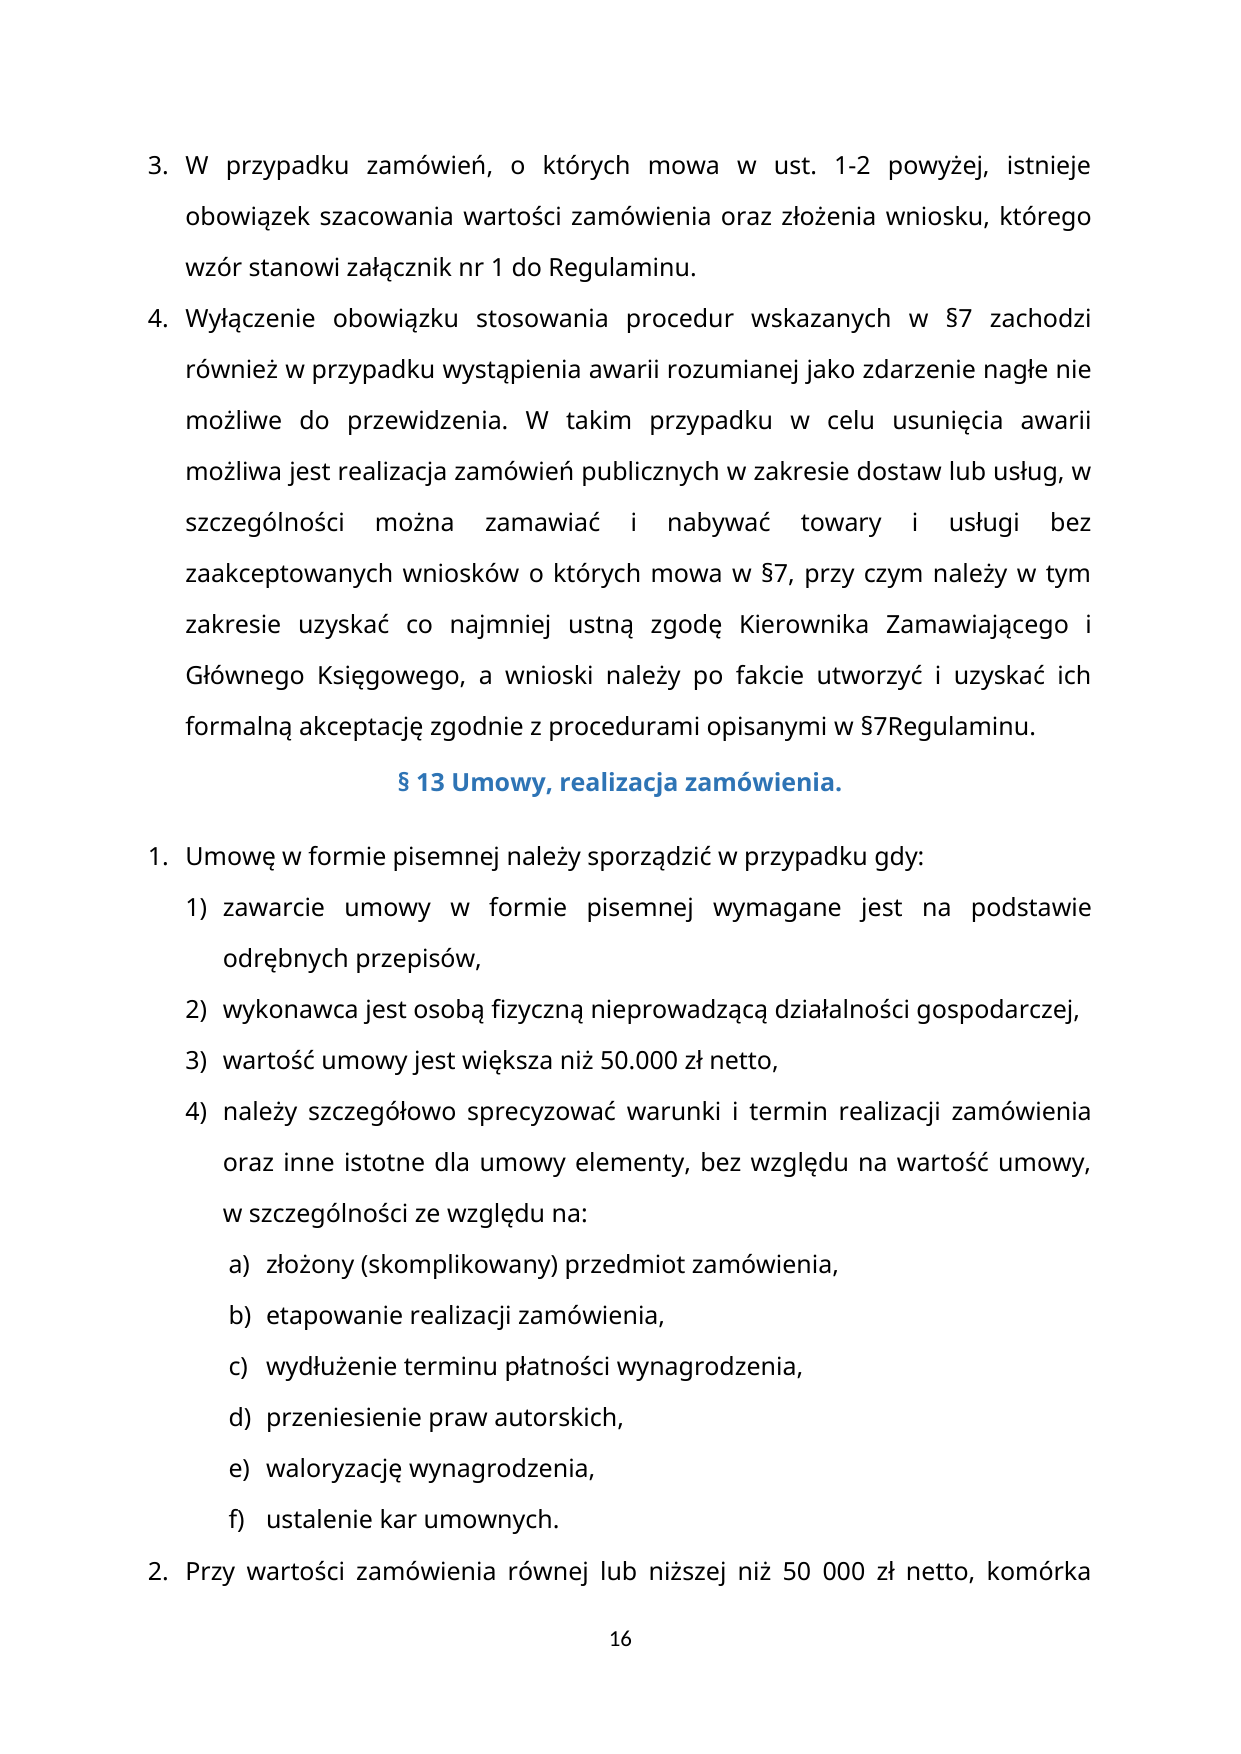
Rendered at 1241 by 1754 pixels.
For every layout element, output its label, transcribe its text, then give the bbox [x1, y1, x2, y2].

list przeniesienie praw autorskich, [228, 1400, 1093, 1434]
list wykonawca jest osobą fizyczną nieprowadzącą działalności gospodarczej, [185, 992, 1093, 1026]
list Umowę w formie pisemnej należy sporządzić w przypadku gdy: [148, 838, 1093, 873]
list należy szczegółowo sprecyzować warunki i termin realizacji zamówienia oraz inne istotne dla umowy elementy, bez względu na wartość umowy, w szczególności ze względu na: [185, 1094, 1093, 1230]
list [148, 1553, 1093, 1587]
subtitle § 13 Umowy, realizacja zamówienia. [148, 764, 1093, 798]
list Wyłączenie obowiązku stosowania procedur wskazanych w §7 zachodzi również w przypadku wystąpienia awarii rozumianej jako zdarzenie nagłe nie możliwe do przewidzenia. W takim przypadku w celu usunięcia awarii możliwa jest realizacja zamówień publicznych w zakresie dostaw lub usług, w szczególności można zamawiać i nabywać towary i usługi bez zaakceptowanych wniosków o których mowa w §7, przy czym należy w tym zakresie uzyskać co najmniej ustną zgodę Kierownika Zamawiającego i Głównego Księgowego, a wnioski należy po fakcie utworzyć i uzyskać ich formalną akceptację zgodnie z procedurami opisanymi w §7Regulaminu. [148, 301, 1093, 743]
list wydłużenie terminu płatności wynagrodzenia, [228, 1349, 1093, 1383]
list ustalenie kar umownych. [228, 1502, 1093, 1536]
list zawarcie umowy w formie pisemnej wymagane jest na podstawie odrębnych przepisów, [185, 889, 1093, 975]
list waloryzację wynagrodzenia, [228, 1451, 1093, 1485]
list W przypadku zamówień, o których mowa w ust. 1-2 powyżej, istnieje obowiązek szacowania wartości zamówienia oraz złożenia wniosku, którego wzór stanowi załącznik nr 1 do Regulaminu. [148, 148, 1093, 284]
list etapowanie realizacji zamówienia, [228, 1298, 1093, 1332]
list złożony (skomplikowany) przedmiot zamówienia, [228, 1247, 1093, 1281]
list wartość umowy jest większa niż 50.000 zł netto, [185, 1043, 1093, 1077]
